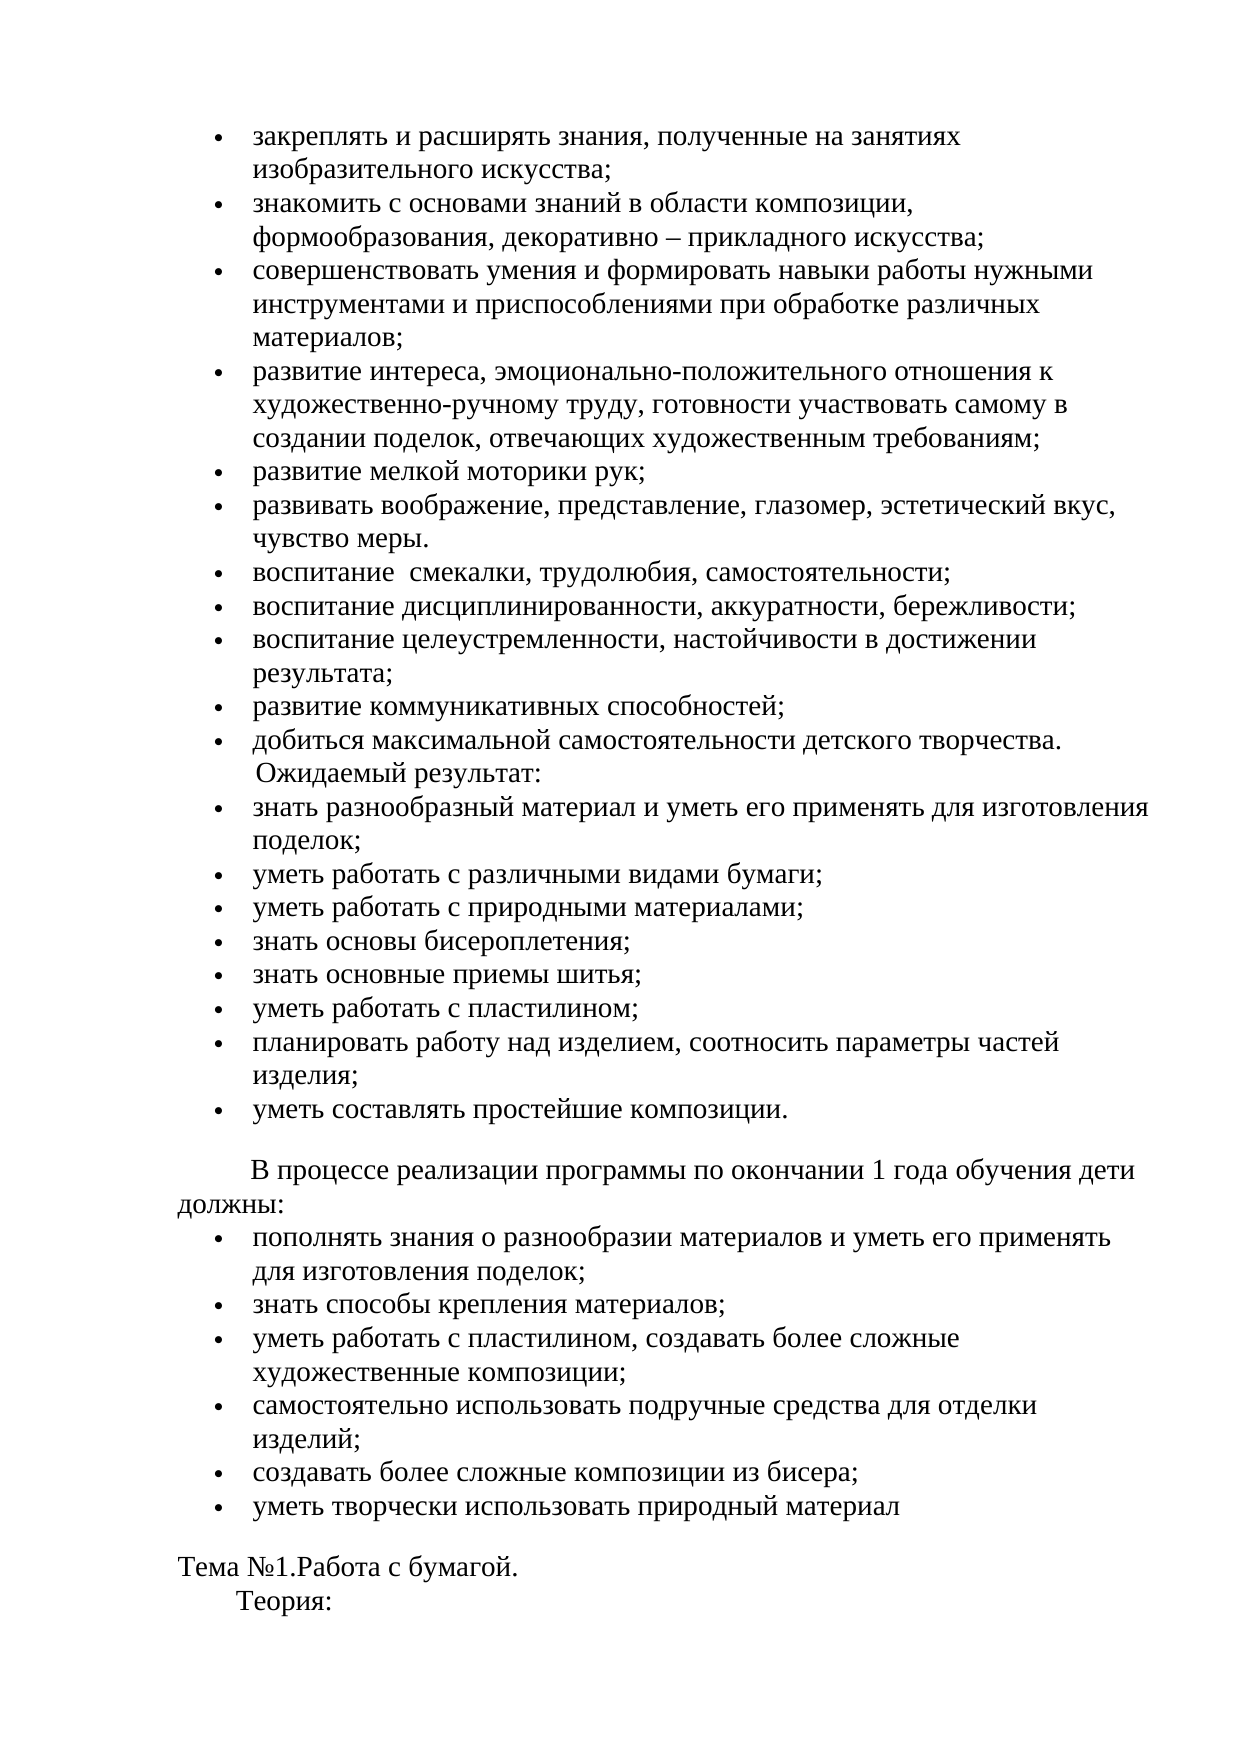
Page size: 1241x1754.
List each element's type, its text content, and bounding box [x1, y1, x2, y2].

list добиться максимальной самостоятельности детского творчества. [215, 722, 1152, 755]
list уметь составлять простейшие композиции. [215, 1091, 1152, 1124]
list развитие коммуникативных способностей; [215, 688, 1152, 722]
list уметь работать с природными материалами; [215, 889, 1152, 923]
list воспитание смекалки, трудолюбия, самостоятельности; [215, 554, 1152, 588]
list планировать работу над изделием, соотносить параметры частей изделия; [215, 1024, 1152, 1091]
list уметь работать с различными видами бумаги; [215, 856, 1152, 889]
list развивать воображение, представление, глазомер, эстетический вкус, чувство меры. [215, 487, 1152, 554]
list воспитание целеустремленности, настойчивости в достижении результата; [215, 621, 1152, 688]
text Теория: [177, 1583, 1152, 1616]
list развитие мелкой моторики рук; [215, 453, 1152, 487]
text В процессе реализации программы по окончании 1 года обучения дети должны: [177, 1152, 1152, 1219]
list знать способы крепления материалов; [215, 1287, 1152, 1320]
list знать основные приемы шитья; [215, 957, 1152, 990]
list пополнять знания о разнообразии материалов и уметь его применять для изготовления поделок; [215, 1219, 1152, 1287]
list знать основы бисероплетения; [215, 923, 1152, 957]
list уметь работать с пластилином; [215, 990, 1152, 1024]
list знакомить с основами знаний в области композиции, формообразования, декоративно – прикладного искусства; [215, 185, 1152, 252]
list уметь работать с пластилином, создавать более сложные художественные композиции; [215, 1320, 1152, 1387]
text Ожидаемый результат: [177, 755, 1152, 789]
list создавать более сложные композиции из бисера; [215, 1454, 1152, 1488]
list развитие интереса, эмоционально-положительного отношения к художественно-ручному труду, готовности участвовать самому в создании поделок, отвечающих художественным требованиям; [215, 353, 1152, 453]
text Тема №1.Работа с бумагой. [177, 1549, 1152, 1583]
list совершенствовать умения и формировать навыки работы нужными инструментами и приспособлениями при обработке различных материалов; [215, 252, 1152, 353]
list самостоятельно использовать подручные средства для отделки изделий; [215, 1387, 1152, 1454]
list закреплять и расширять знания, полученные на занятиях изобразительного искусства; [215, 118, 1152, 185]
list знать разнообразный материал и уметь его применять для изготовления поделок; [215, 789, 1152, 856]
list воспитание дисциплинированности, аккуратности, бережливости; [215, 588, 1152, 621]
list уметь творчески использовать природный материал [215, 1488, 1152, 1521]
